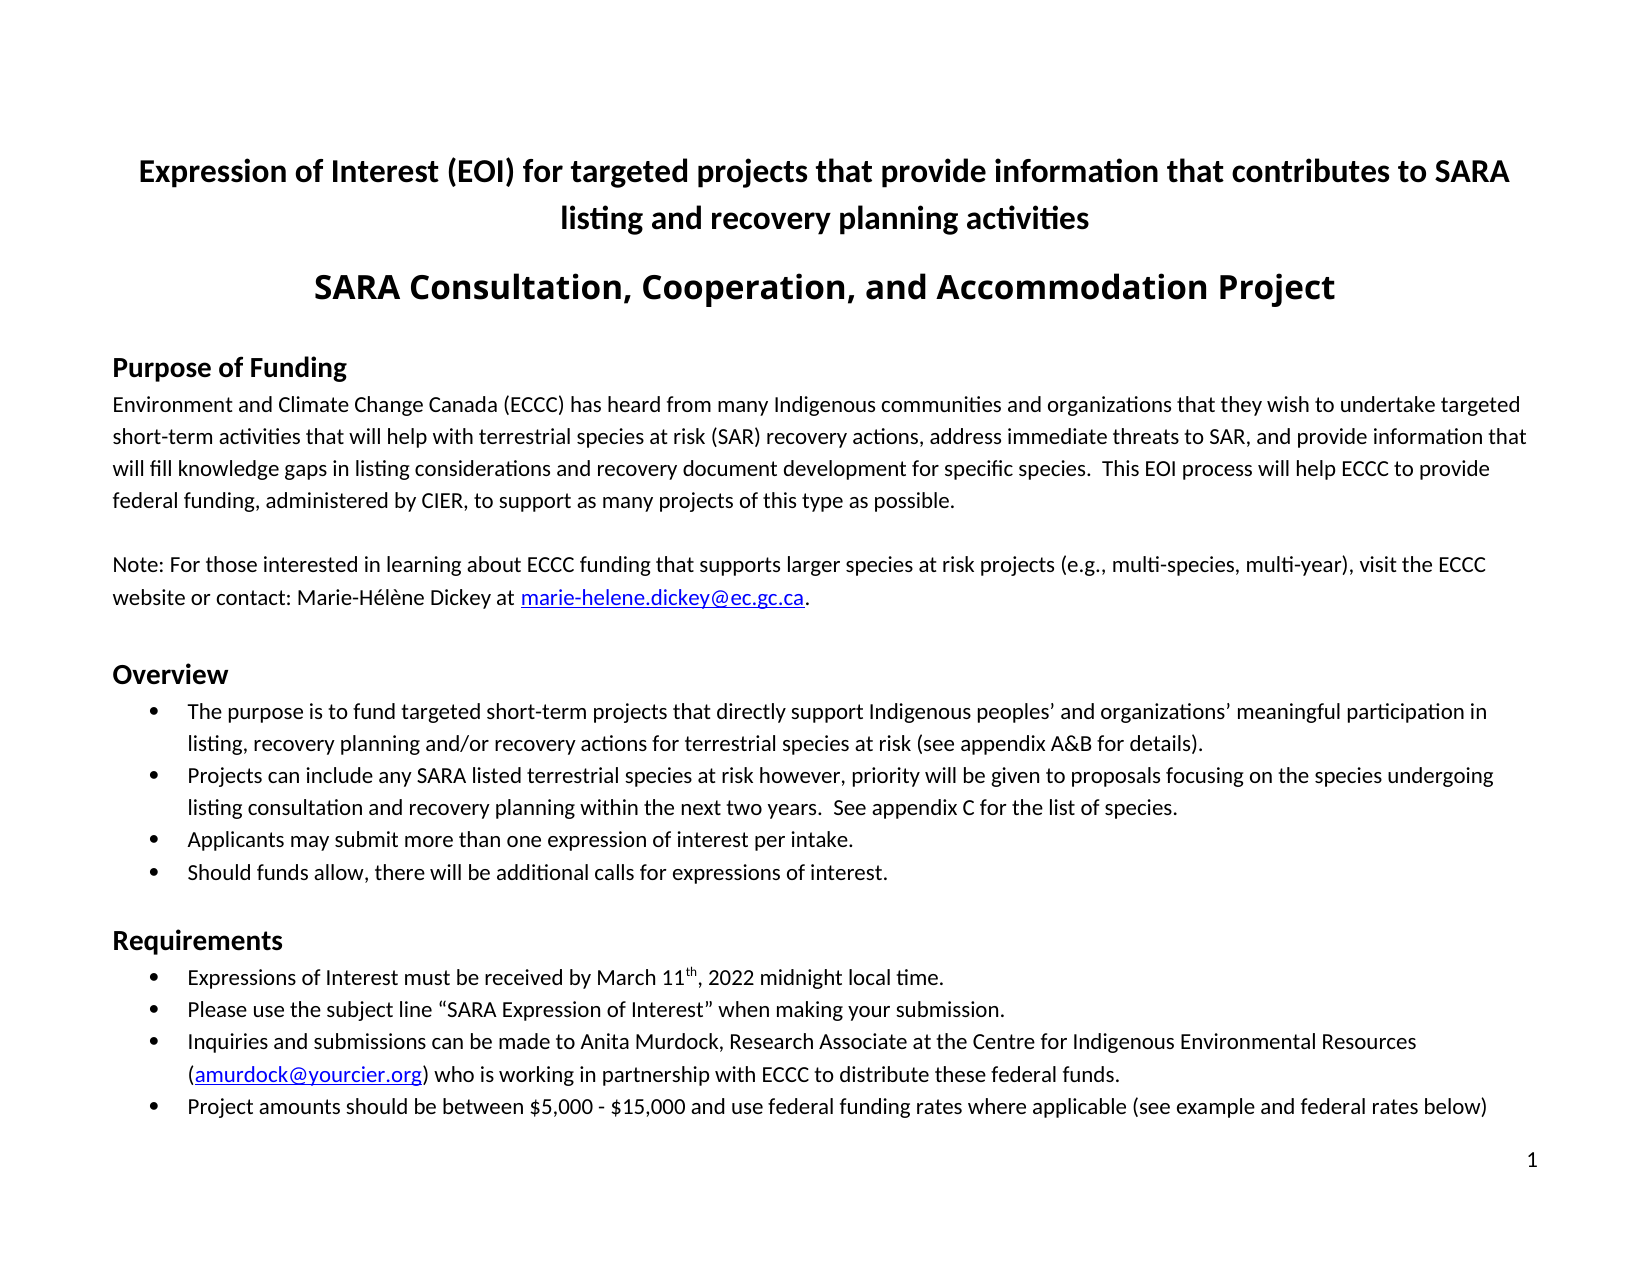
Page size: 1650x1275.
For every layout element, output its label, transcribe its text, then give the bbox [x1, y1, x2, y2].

list Projects can include any SARA listed terrestrial species at risk however, priority will be given to proposals focusing on the species undergoing listing consultation and recovery planning within the next two years. See appendix C for the list of species. [150, 761, 1537, 821]
list Applicants may submit more than one expression of interest per intake. [150, 826, 1537, 854]
text Requirements [112, 922, 1537, 958]
list Should funds allow, there will be additional calls for expressions of interest. [150, 858, 1537, 886]
text Expression of Interest (EOI) for targeted projects that provide information that contributes to SARA listing and recovery planning activities [112, 150, 1537, 237]
list Please use the subject line “SARA Expression of Interest” when making your submission. [150, 995, 1537, 1023]
text Note: For those interested in learning about ECCC funding that supports larger species at risk projects (e.g., multi-species, multi-year), visit the ECCC website or contact: Marie-Hélène Dickey at marie-helene.dickey@ec.gc.ca. [112, 551, 1537, 611]
list The purpose is to fund targeted short-term projects that directly support Indigenous peoples’ and organizations’ meaningful participation in listing, recovery planning and/or recovery actions for terrestrial species at risk (see appendix A&B for details). [150, 697, 1537, 757]
list Project amounts should be between $5,000 - $15,000 and use federal funding rates where applicable (see example and federal rates below) [150, 1092, 1537, 1120]
text Environment and Climate Change Canada (ECCC) has heard from many Indigenous communities and organizations that they wish to undertake targeted short-term activities that will help with terrestrial species at risk (SAR) recovery actions, address immediate threats to SAR, and provide information that will fill knowledge gaps in listing considerations and recovery document development for specific species. This EOI process will help ECCC to provide federal funding, administered by CIER, to support as many projects of this type as possible. [112, 390, 1537, 514]
text SARA Consultation, Cooperation, and Accommodation Project [112, 264, 1537, 310]
list Expressions of Interest must be received by March 11th, 2022 midnight local time. [150, 963, 1537, 991]
text Purpose of Funding [112, 349, 1537, 384]
list Inquiries and submissions can be made to Anita Murdock, Research Associate at the Centre for Indigenous Environmental Resources (amurdock@yourcier.org) who is working in partnership with ECCC to distribute these federal funds. [150, 1027, 1537, 1088]
text Overview [112, 656, 1537, 692]
